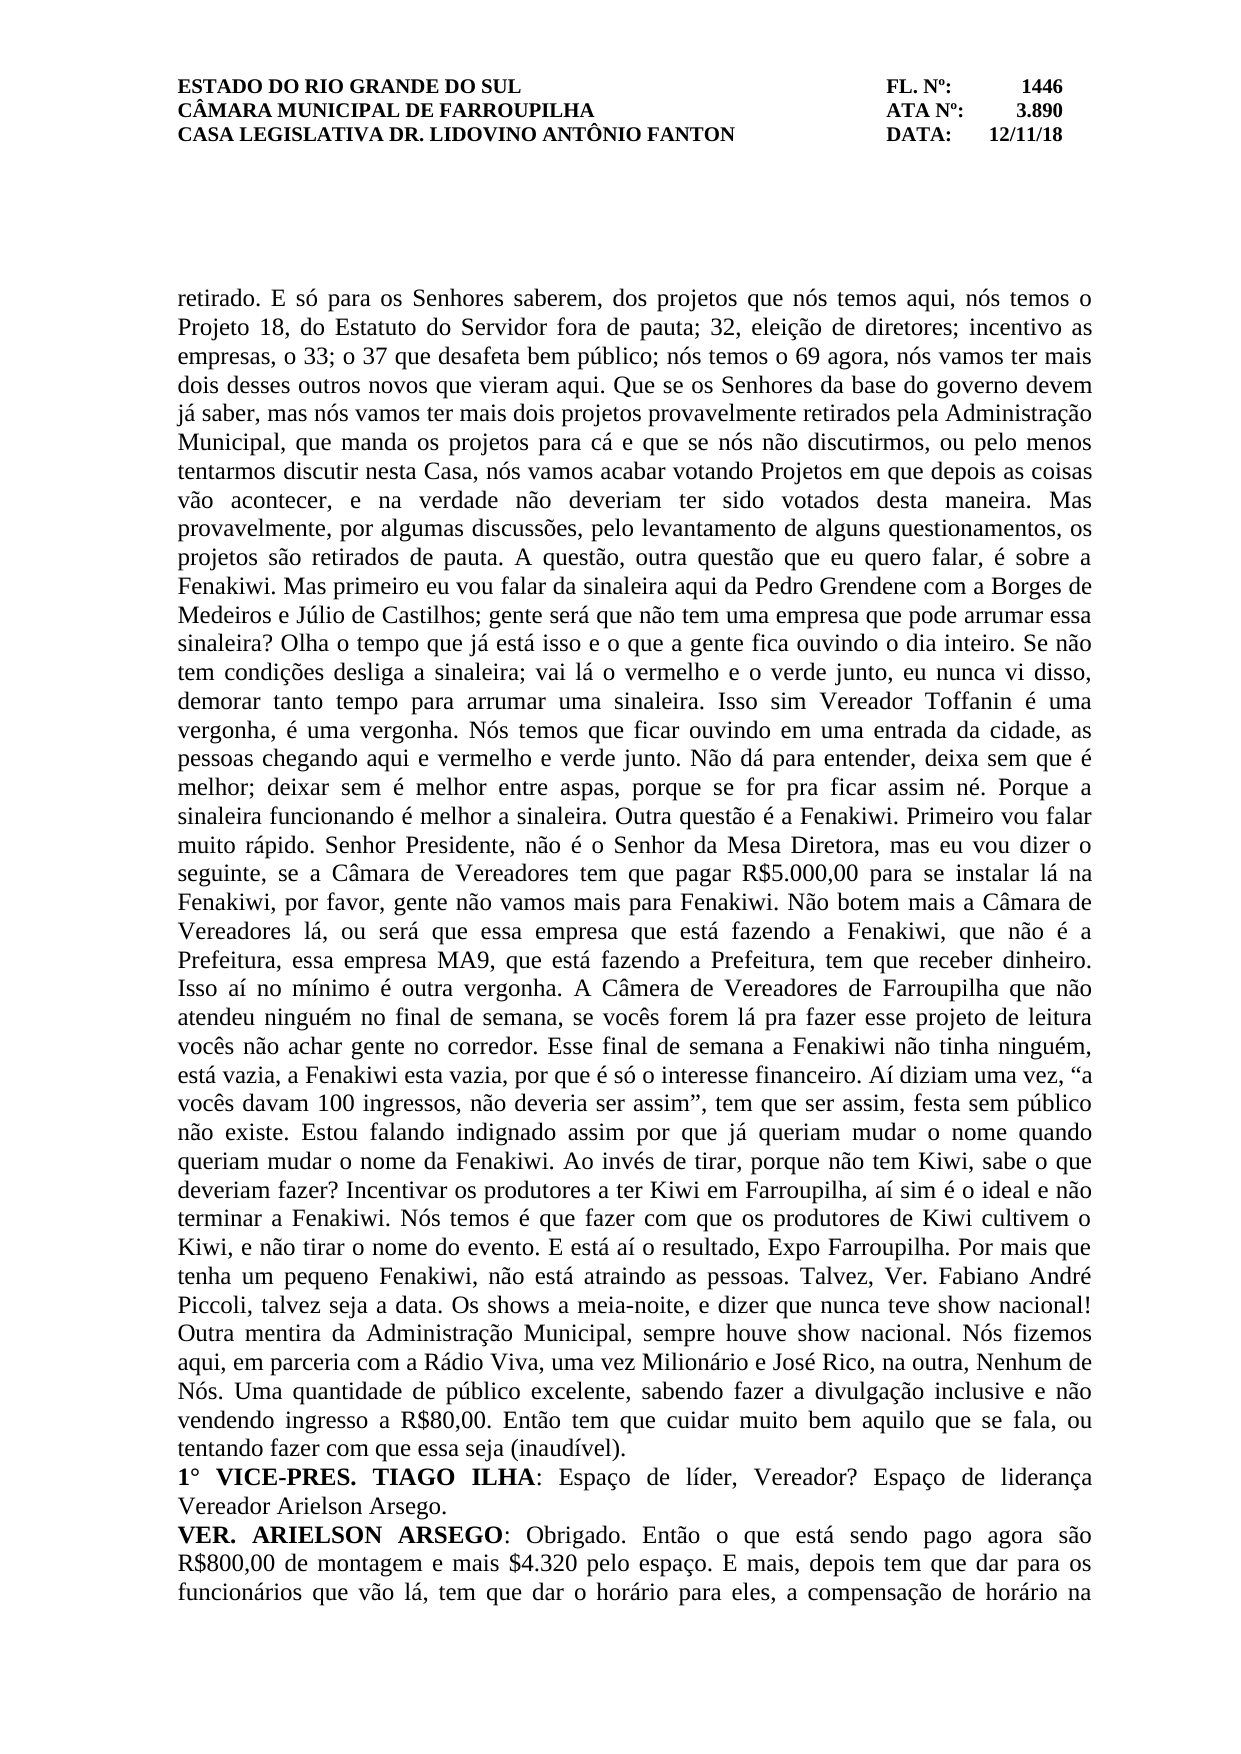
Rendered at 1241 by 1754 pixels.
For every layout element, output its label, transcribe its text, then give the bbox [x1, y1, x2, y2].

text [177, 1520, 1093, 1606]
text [177, 283, 1093, 1462]
text 1° VICE-PRES. TIAGO ILHA: Espaço de líder, Vereador? Espaço de liderança Vereador Arielson Arsego. [177, 1462, 1093, 1520]
